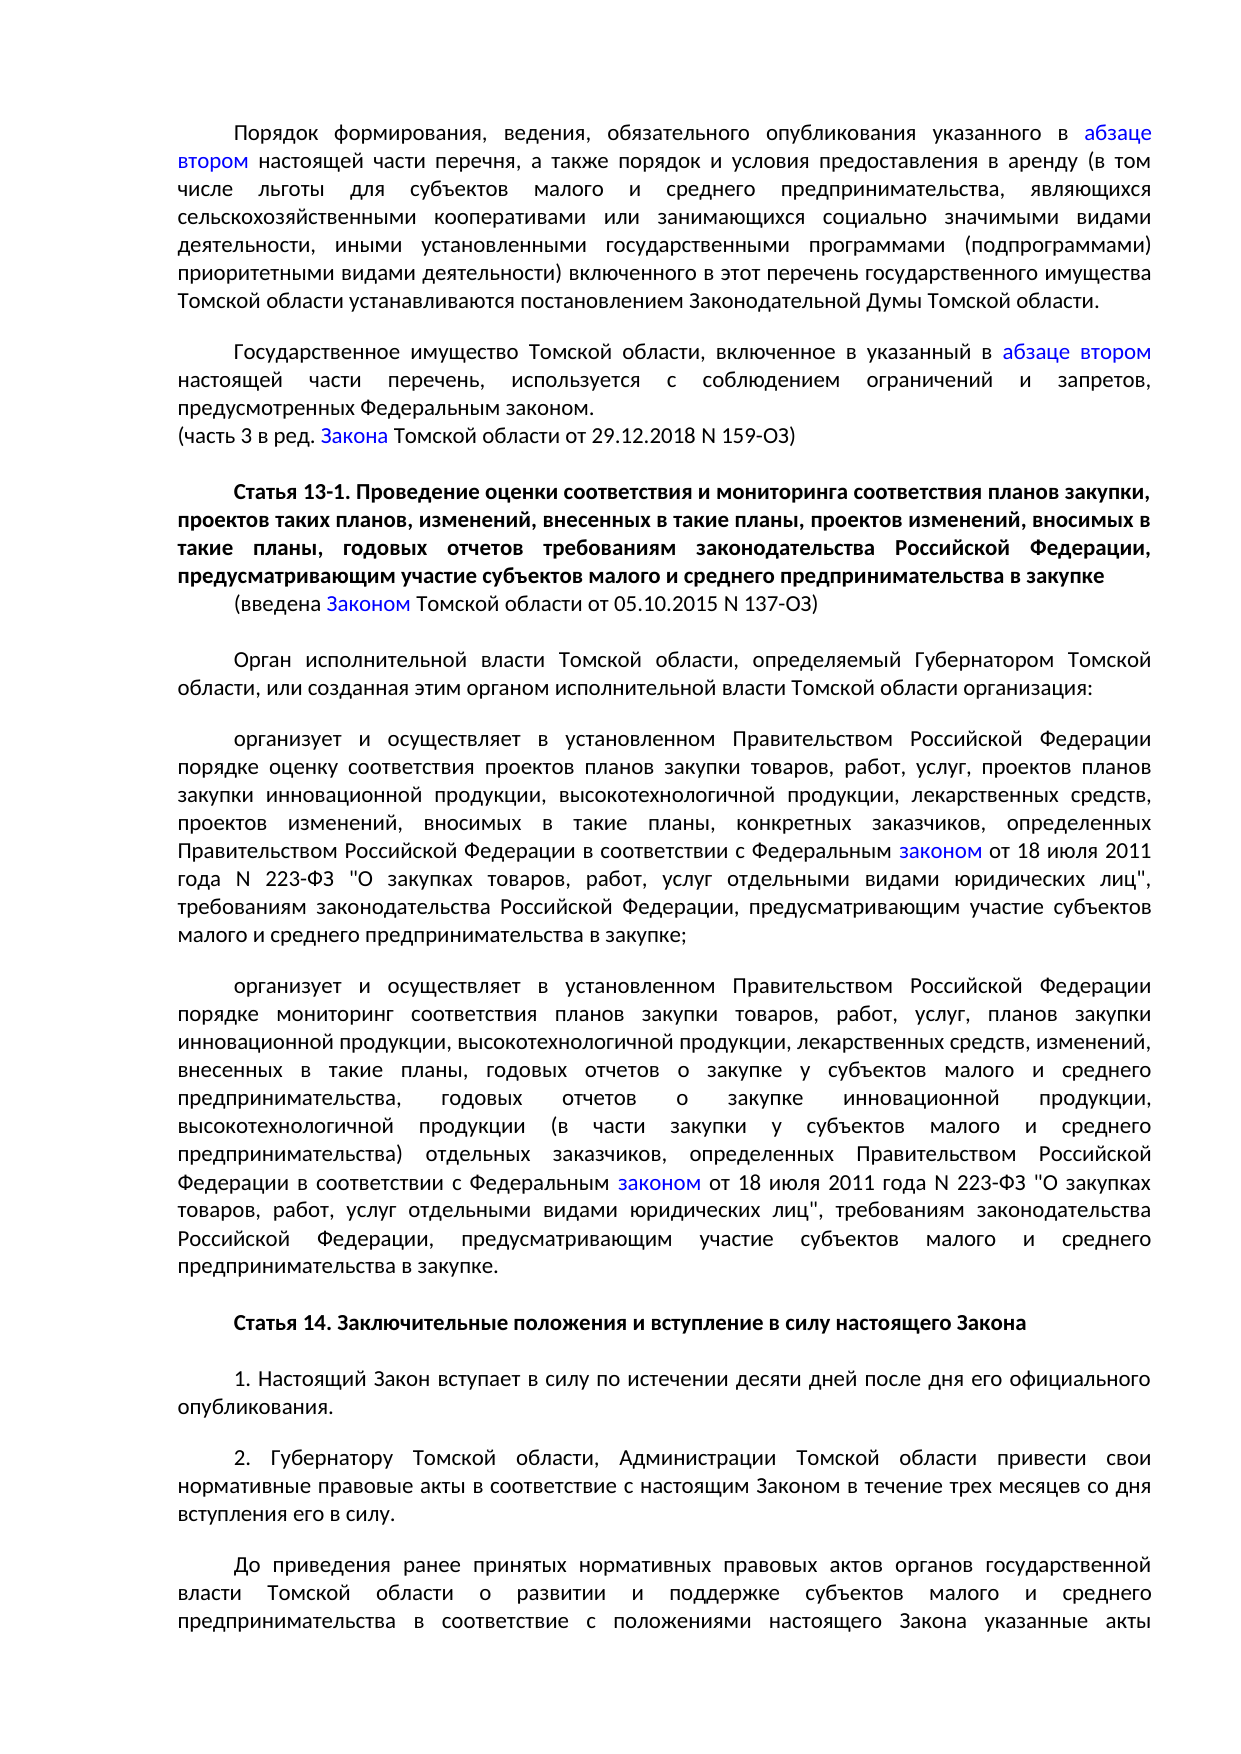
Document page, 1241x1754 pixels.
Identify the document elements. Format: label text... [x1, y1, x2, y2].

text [177, 1550, 1152, 1634]
text Государственное имущество Томской области, включенное в указанный в абзаце втором настоящей части перечень, используется с соблюдением ограничений и запретов, предусмотренных Федеральным законом. [177, 337, 1152, 421]
text (часть 3 в ред. Закона Томской области от 29.12.2018 N 159-ОЗ) [177, 421, 1152, 449]
text организует и осуществляет в установленном Правительством Российской Федерации порядке мониторинг соответствия планов закупки товаров, работ, услуг, планов закупки инновационной продукции, высокотехнологичной продукции, лекарственных средств, изменений, внесенных в такие планы, годовых отчетов о закупке у субъектов малого и среднего предпринимательства, годовых отчетов о закупке инновационной продукции, высокотехнологичной продукции (в части закупки у субъектов малого и среднего предпринимательства) отдельных заказчиков, определенных Правительством Российской Федерации в соответствии с Федеральным законом от 18 июля 2011 года N 223-ФЗ "О закупках товаров, работ, услуг отдельными видами юридических лиц", требованиям законодательства Российской Федерации, предусматривающим участие субъектов малого и среднего предпринимательства в закупке. [177, 971, 1152, 1280]
text 1. Настоящий Закон вступает в силу по истечении десяти дней после дня его официального опубликования. [177, 1364, 1152, 1420]
text (введена Законом Томской области от 05.10.2015 N 137-ОЗ) [177, 589, 1152, 617]
text 2. Губернатору Томской области, Администрации Томской области привести свои нормативные правовые акты в соответствие с настоящим Законом в течение трех месяцев со дня вступления его в силу. [177, 1443, 1152, 1527]
text Порядок формирования, ведения, обязательного опубликования указанного в абзаце втором настоящей части перечня, а также порядок и условия предоставления в аренду (в том числе льготы для субъектов малого и среднего предпринимательства, являющихся сельскохозяйственными кооперативами или занимающихся социально значимыми видами деятельности, иными установленными государственными программами (подпрограммами) приоритетными видами деятельности) включенного в этот перечень государственного имущества Томской области устанавливаются постановлением Законодательной Думы Томской области. [177, 118, 1152, 314]
text Орган исполнительной власти Томской области, определяемый Губернатором Томской области, или созданная этим органом исполнительной власти Томской области организация: [177, 645, 1152, 701]
title Статья 14. Заключительные положения и вступление в силу настоящего Закона [177, 1308, 1152, 1336]
text организует и осуществляет в установленном Правительством Российской Федерации порядке оценку соответствия проектов планов закупки товаров, работ, услуг, проектов планов закупки инновационной продукции, высокотехнологичной продукции, лекарственных средств, проектов изменений, вносимых в такие планы, конкретных заказчиков, определенных Правительством Российской Федерации в соответствии с Федеральным законом от 18 июля 2011 года N 223-ФЗ "О закупках товаров, работ, услуг отдельными видами юридических лиц", требованиям законодательства Российской Федерации, предусматривающим участие субъектов малого и среднего предпринимательства в закупке; [177, 724, 1152, 948]
title Статья 13-1. Проведение оценки соответствия и мониторинга соответствия планов закупки, проектов таких планов, изменений, внесенных в такие планы, проектов изменений, вносимых в такие планы, годовых отчетов требованиям законодательства Российской Федерации, предусматривающим участие субъектов малого и среднего предпринимательства в закупке [177, 477, 1152, 589]
